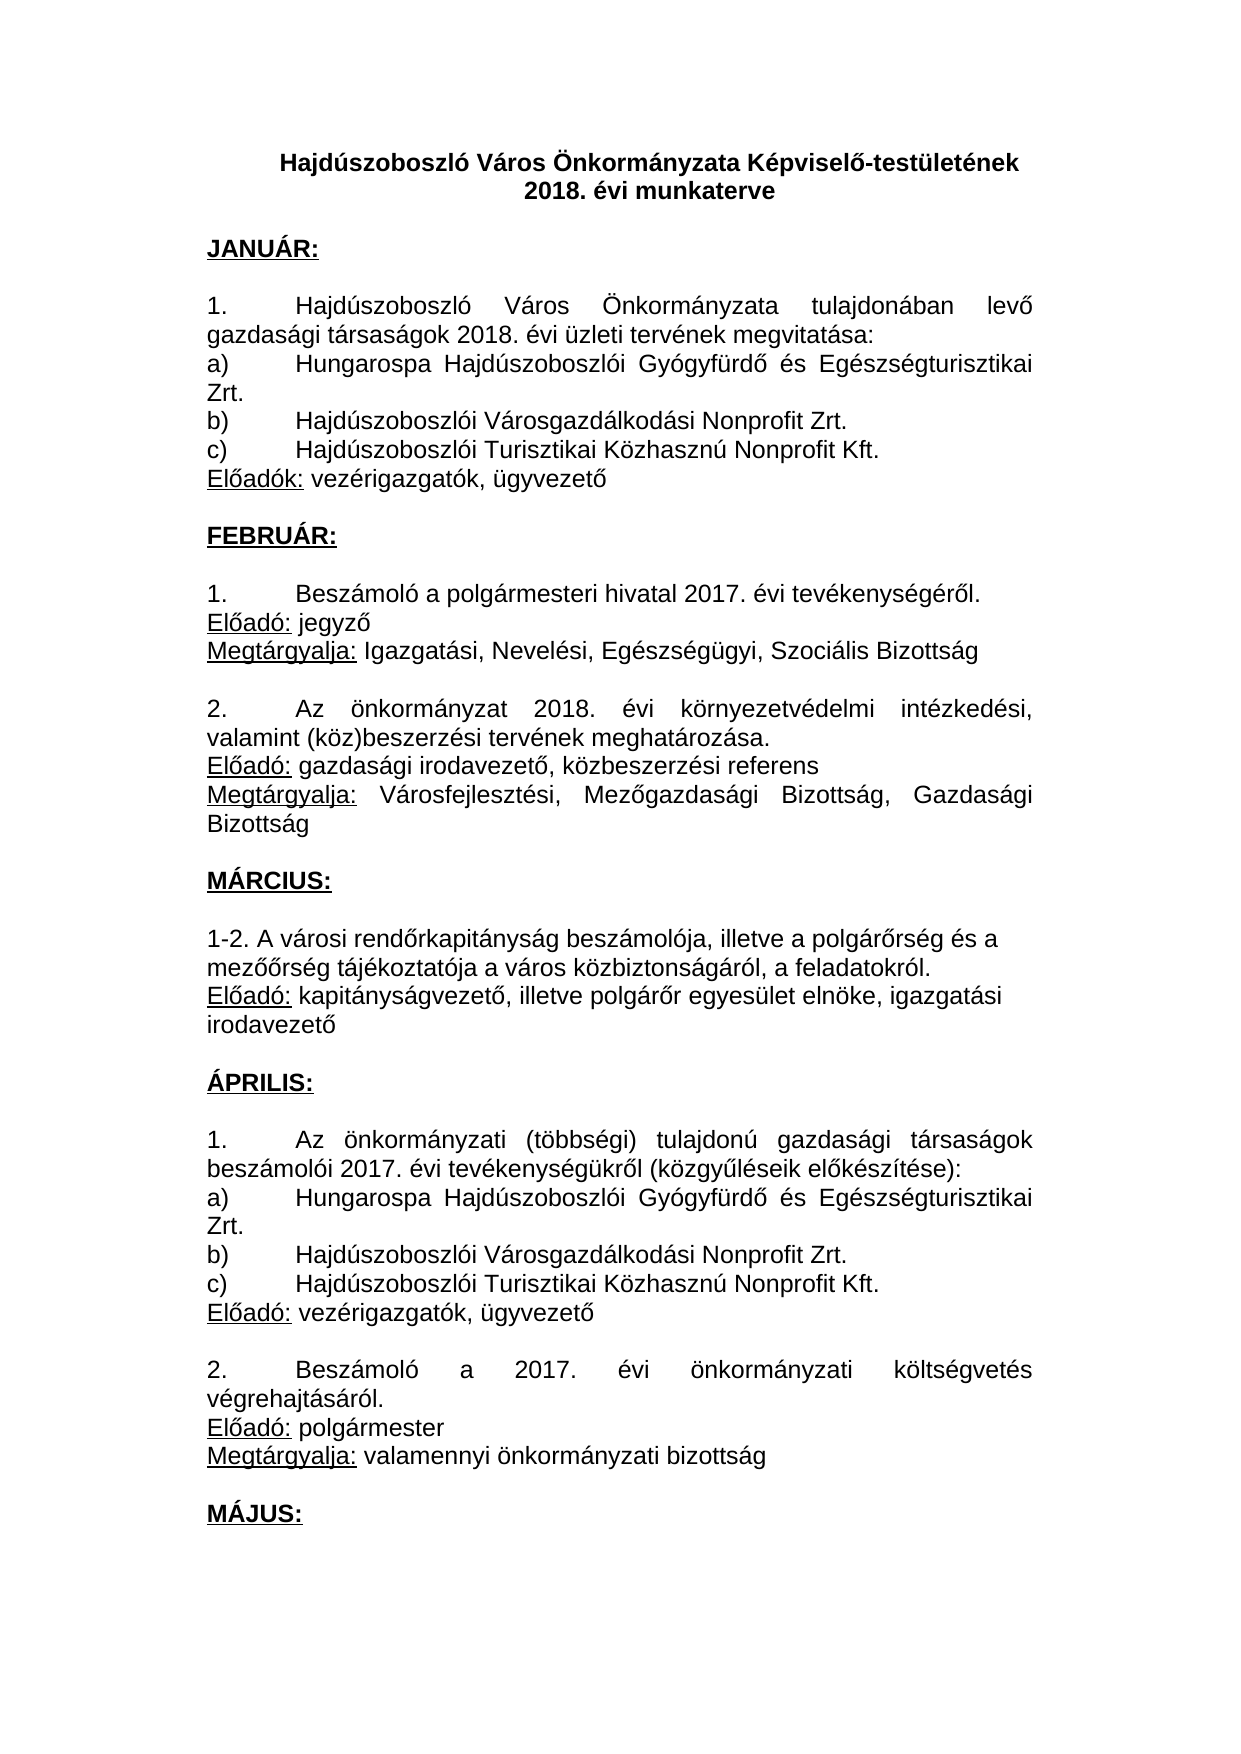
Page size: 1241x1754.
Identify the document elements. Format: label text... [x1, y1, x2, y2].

list Hungarospa Hajdúszoboszlói Gyógyfürdő és Egészségturisztikai Zrt. [207, 1183, 1033, 1240]
text Hajdúszoboszló Város Önkormányzata Képviselő-testületének [207, 148, 1093, 176]
list Hajdúszoboszló Város Önkormányzata tulajdonában levő gazdasági társaságok 2018. évi üzleti tervének megvitatása: [207, 291, 1033, 349]
text ÁPRILIS: [207, 1068, 1093, 1096]
text MÁJUS: [207, 1499, 1093, 1528]
list Hungarospa Hajdúszoboszlói Gyógyfürdő és Egészségturisztikai Zrt. [207, 349, 1033, 406]
text 2018. évi munkaterve [207, 176, 1093, 205]
list Előadó: jegyző [207, 608, 1033, 636]
list Megtárgyalja: Városfejlesztési, Mezőgazdasági Bizottság, Gazdasági Bizottság [207, 780, 1033, 838]
list Előadó: polgármester [207, 1413, 1033, 1441]
text Előadók: vezérigazgatók, ügyvezető [207, 464, 1093, 493]
list Megtárgyalja: valamennyi önkormányzati bizottság [207, 1441, 1033, 1470]
list Hajdúszoboszlói Városgazdálkodási Nonprofit Zrt. [207, 1240, 1033, 1269]
list Az önkormányzat 2018. évi környezetvédelmi intézkedési, valamint (köz)beszerzési tervének meghatározása. [207, 694, 1033, 751]
list Az önkormányzati (többségi) tulajdonú gazdasági társaságok beszámolói 2017. évi tevékenységükről (közgyűléseik előkészítése): [207, 1125, 1033, 1183]
list Beszámoló a polgármesteri hivatal 2017. évi tevékenységéről. [207, 579, 1033, 608]
list Megtárgyalja: Igazgatási, Nevelési, Egészségügyi, Szociális Bizottság [207, 636, 1033, 665]
list Hajdúszoboszlói Turisztikai Közhasznú Nonprofit Kft. [207, 435, 1033, 464]
list Előadó: gazdasági irodavezető, közbeszerzési referens [207, 751, 1033, 780]
text 1-2. A városi rendőrkapitányság beszámolója, illetve a polgárőrség és a mezőőrség tájékoztatója a város közbiztonságáról, a feladatokról. [207, 924, 1093, 981]
text JANUÁR: [207, 234, 1093, 263]
list Előadó: vezérigazgatók, ügyvezető [207, 1298, 1033, 1326]
list Hajdúszoboszlói Városgazdálkodási Nonprofit Zrt. [207, 406, 1033, 435]
text MÁRCIUS: [207, 866, 1093, 895]
list Beszámoló a 2017. évi önkormányzati költségvetés végrehajtásáról. [207, 1355, 1033, 1413]
text Előadó: kapitányságvezető, illetve polgárőr egyesület elnöke, igazgatási irodavezető [207, 981, 1093, 1039]
text FEBRUÁR: [207, 521, 1093, 550]
list Hajdúszoboszlói Turisztikai Közhasznú Nonprofit Kft. [207, 1269, 1033, 1298]
